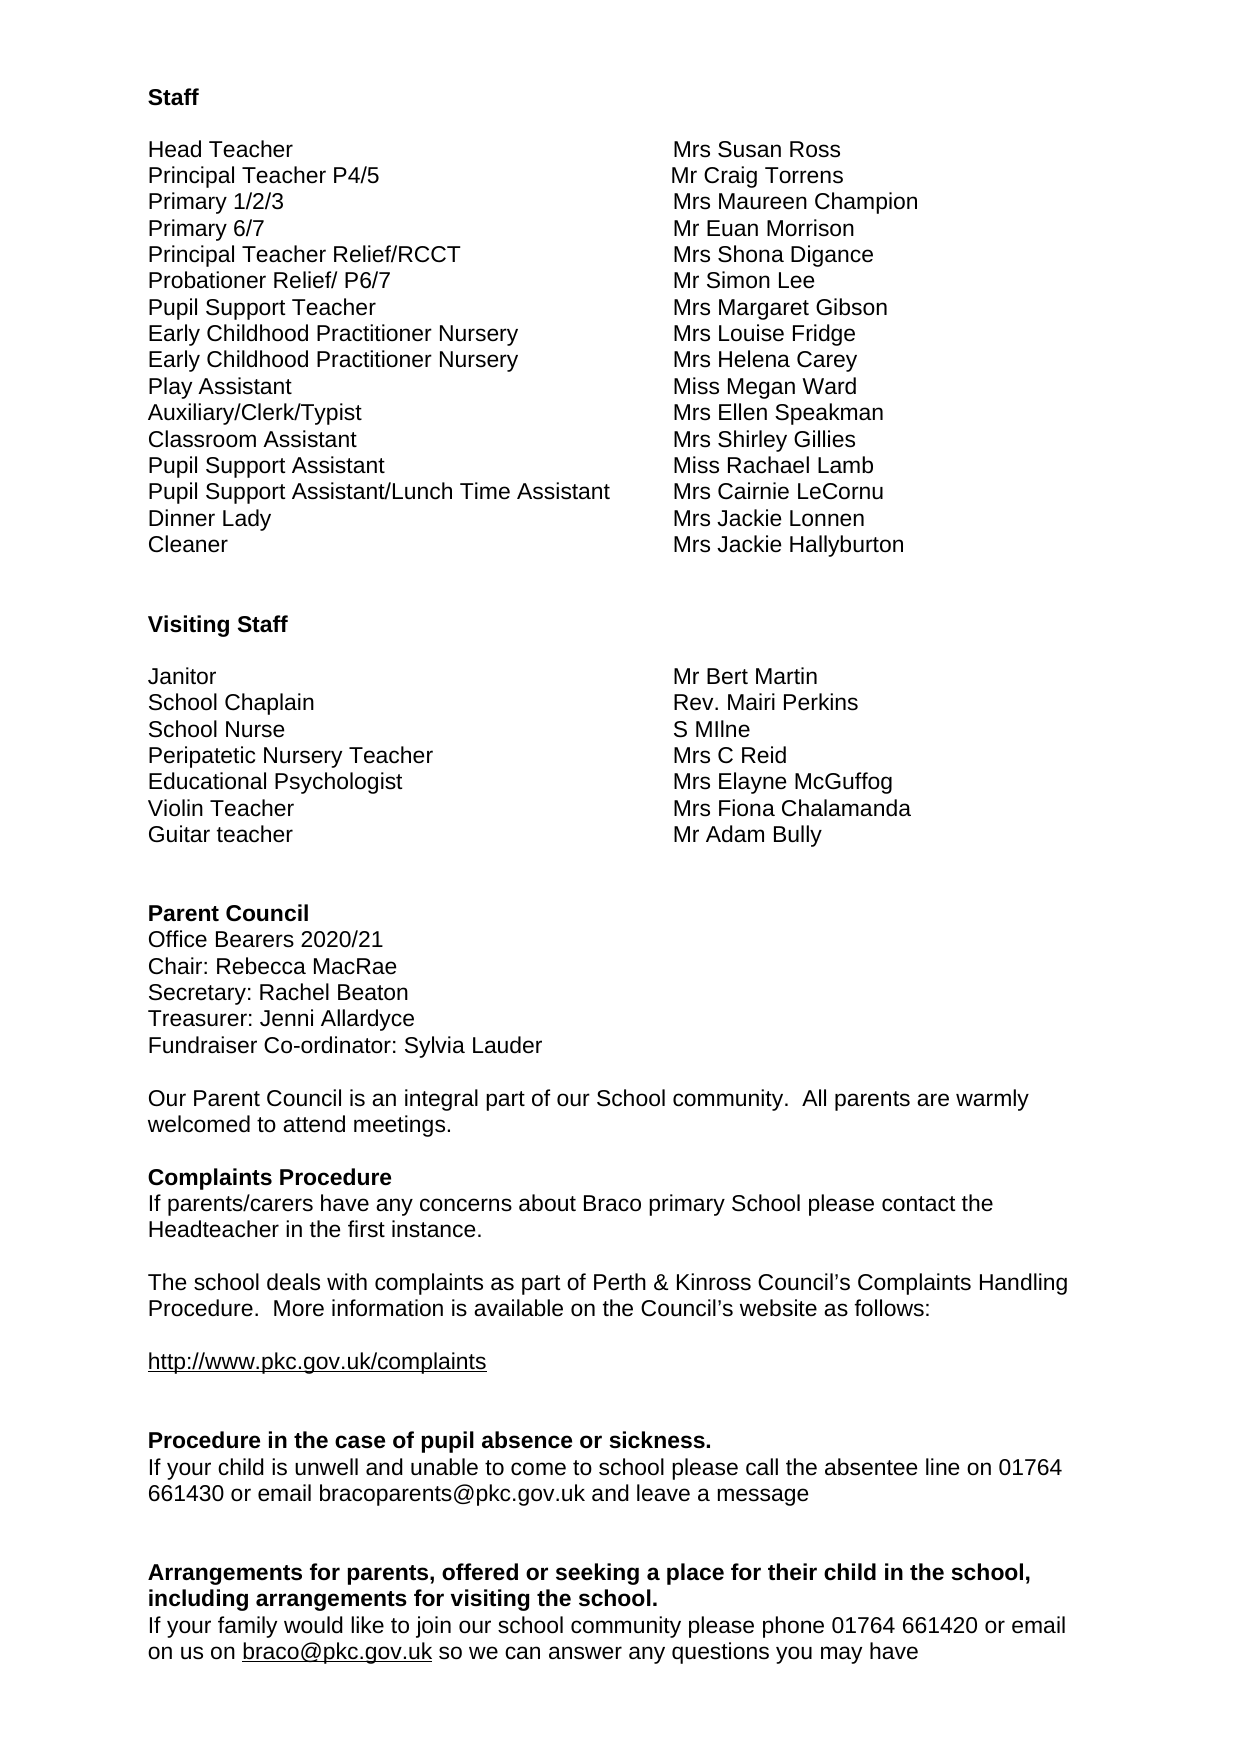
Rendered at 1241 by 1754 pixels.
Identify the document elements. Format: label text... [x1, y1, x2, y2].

text Play Assistant Miss Megan Ward [148, 373, 1092, 399]
text The school deals with complaints as part of Perth & Kinross Council’s Complaints Handling Procedure. More information is available on the Council’s website as follows: [148, 1269, 1092, 1322]
text Parent Council [148, 900, 1092, 926]
text Classroom Assistant Mrs Shirley Gillies [148, 426, 1092, 452]
text Complaints Procedure [148, 1163, 1092, 1190]
text Auxiliary/Clerk/Typist Mrs Ellen Speakman [148, 399, 1092, 426]
text Office Bearers 2020/21 [148, 926, 1092, 953]
text Early Childhood Practitioner Nursery Mrs Louise Fridge [148, 320, 1092, 346]
text Primary 1/2/3 Mrs Maureen Champion [148, 188, 1092, 215]
text Janitor Mr Bert Martin [148, 663, 1092, 689]
text Early Childhood Practitioner Nursery Mrs Helena Carey [148, 346, 1092, 373]
text Primary 6/7 Mr Euan Morrison [148, 215, 1092, 241]
text Probationer Relief/ P6/7 Mr Simon Lee [148, 267, 1092, 294]
text Fundraiser Co-ordinator: Sylvia Lauder [148, 1032, 1092, 1058]
text Chair: Rebecca MacRae [148, 953, 1092, 979]
subtitle Staff [148, 81, 1092, 111]
text Our Parent Council is an integral part of our School community. All parents are warmly welcomed to attend meetings. [148, 1084, 1092, 1137]
text School Nurse S MIlne [148, 716, 1092, 742]
text Educational Psychologist Mrs Elayne McGuffog [148, 768, 1092, 794]
text Guitar teacher Mr Adam Bully [148, 821, 1092, 847]
text Pupil Support Teacher Mrs Margaret Gibson [148, 294, 1092, 320]
text Pupil Support Assistant Miss Rachael Lamb [148, 452, 1092, 478]
text Procedure in the case of pupil absence or sickness. [148, 1427, 1092, 1453]
text If parents/carers have any concerns about Braco primary School please contact the Headteacher in the first instance. [148, 1190, 1092, 1243]
subtitle Visiting Staff [148, 609, 1092, 638]
text Principal Teacher P4/5 Mr Craig Torrens [148, 162, 1092, 188]
text http://www.pkc.gov.uk/complaints [148, 1348, 1092, 1374]
text Violin Teacher Mrs Fiona Chalamanda [148, 794, 1092, 821]
text Head Teacher Mrs Susan Ross [148, 136, 1092, 162]
text Cleaner Mrs Jackie Hallyburton [148, 531, 1092, 584]
text Peripatetic Nursery Teacher Mrs C Reid [148, 742, 1092, 768]
text Dinner Lady Mrs Jackie Lonnen [148, 504, 1092, 531]
text If your family would like to join our school community please phone 01764 661420 or email on us on braco@pkc.gov.uk so we can answer any questions you may have [148, 1612, 1092, 1664]
text Secretary: Rachel Beaton [148, 979, 1092, 1005]
text Principal Teacher Relief/RCCT Mrs Shona Digance [148, 241, 1092, 267]
text Arrangements for parents, offered or seeking a place for their child in the school, including arrangements for visiting the school. [148, 1559, 1092, 1612]
text Pupil Support Assistant/Lunch Time Assistant Mrs Cairnie LeCornu [148, 478, 1092, 504]
text If your child is unwell and unable to come to school please call the absentee line on 01764 661430 or email bracoparents@pkc.gov.uk and leave a message [148, 1453, 1092, 1506]
text School Chaplain Rev. Mairi Perkins [148, 689, 1092, 716]
text Treasurer: Jenni Allardyce [148, 1005, 1092, 1032]
